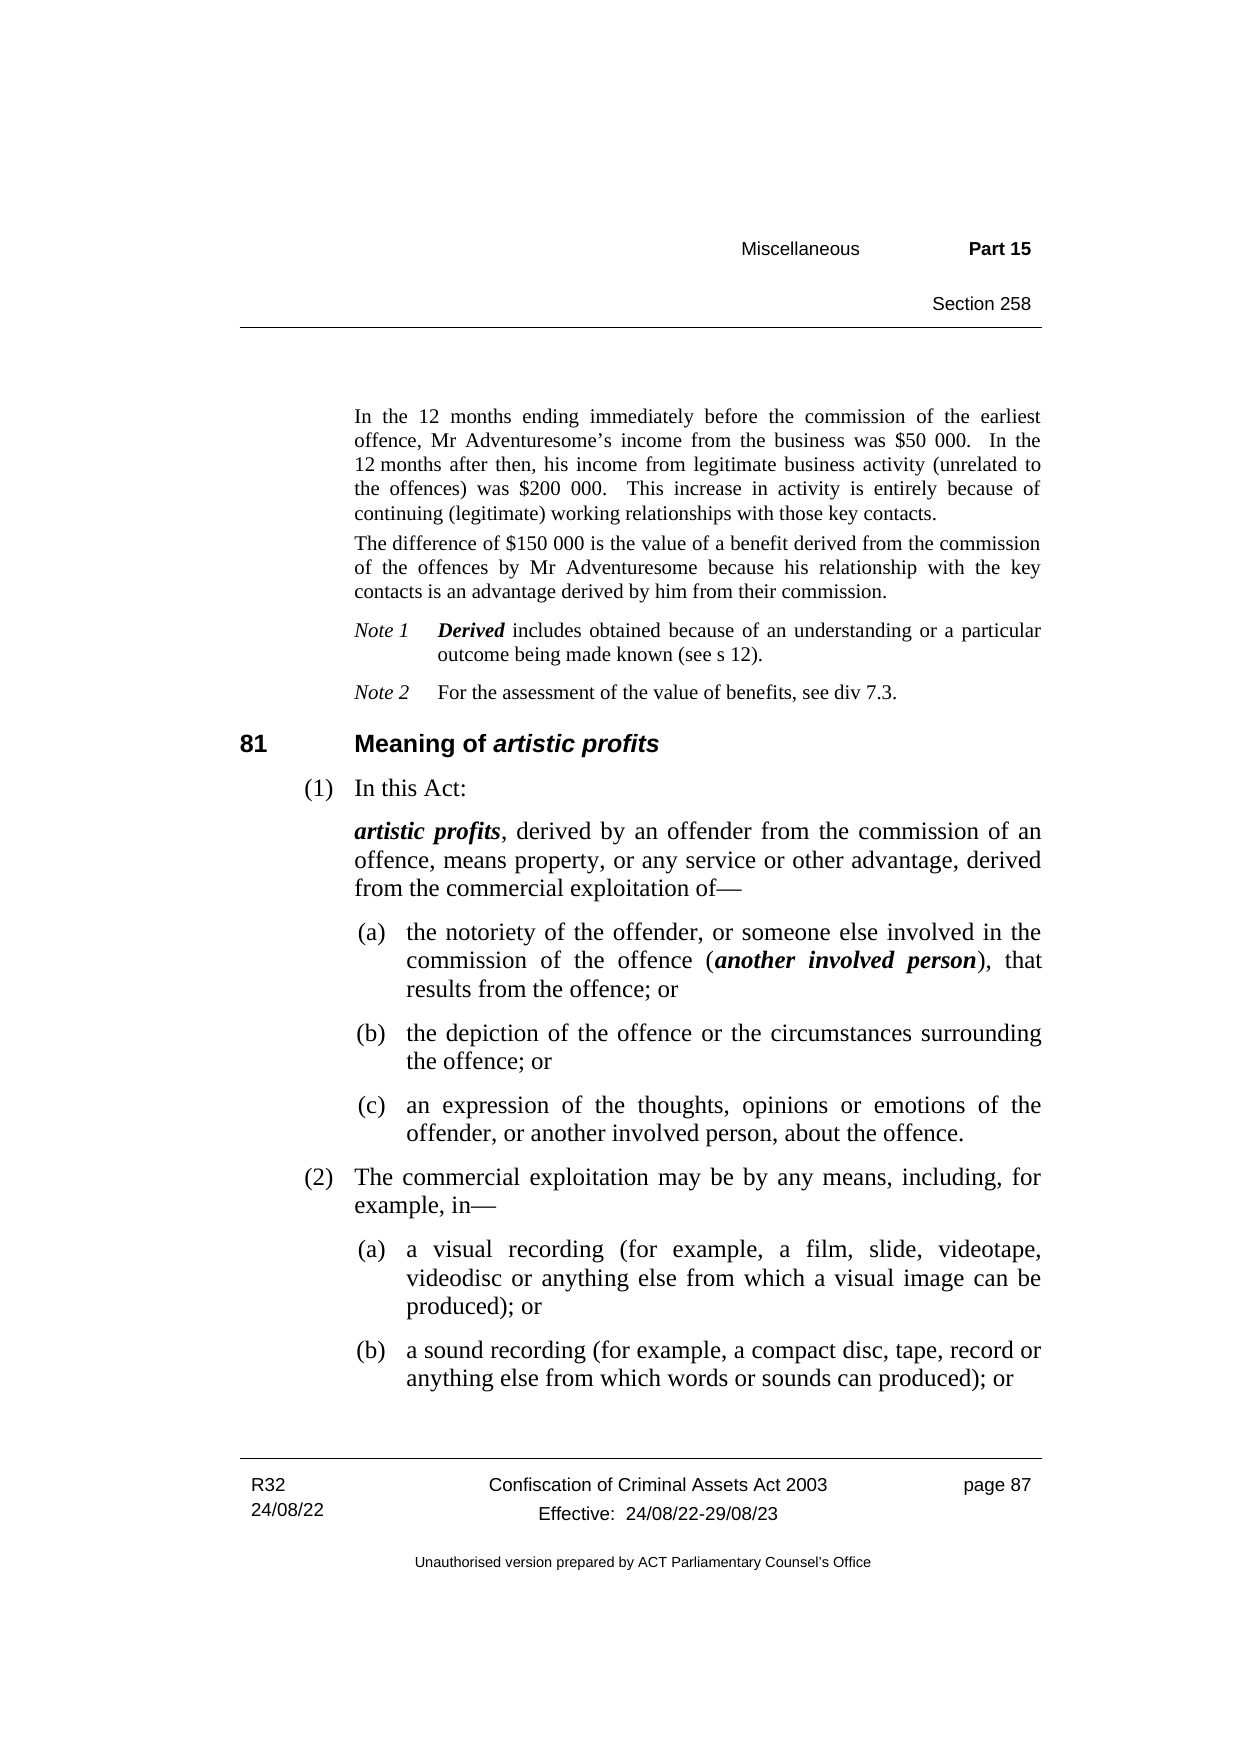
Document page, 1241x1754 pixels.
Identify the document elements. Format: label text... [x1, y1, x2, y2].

text (b) a sound recording (for example, a compact disc, tape, record or anything else from which words or sounds can produced); or [239, 1335, 1042, 1392]
text (2) The commercial exploitation may be by any means, including, for example, in— [239, 1162, 1042, 1219]
text (a) a visual recording (for example, a film, slide, videotape, videodisc or anything else from which a visual image can be produced); or [239, 1234, 1042, 1320]
text (c) an expression of the thoughts, opinions or emotions of the offender, or another involved person, about the offence. [239, 1090, 1042, 1147]
text In the 12 months ending immediately before the commission of the earliest offence, Mr Adventuresome’s income from the business was $50 000. In the 12 months after then, his income from legitimate business activity (unrelated to the offences) was $200 000. This increase in activity is entirely because of continuing (legitimate) working relationships with those key contacts. [354, 404, 1042, 524]
text (a) the notoriety of the offender, or someone else involved in the commission of the offence (another involved person), that results from the offence; or [239, 917, 1042, 1003]
text Note 1 Derived includes obtained because of an understanding or a particular outcome being made known (see s 12). [354, 617, 1042, 666]
text The difference of $150 000 is the value of a benefit derived from the commission of the offences by Mr Adventuresome because his relationship with the key contacts is an advantage derived by him from their commission. [354, 531, 1042, 603]
text Note 2 For the assessment of the value of benefits, see div 7.3. [354, 680, 1042, 704]
text artistic profits, derived by an offender from the commission of an offence, means property, or any service or other advantage, derived from the commercial exploitation of— [354, 816, 1042, 902]
text 81 Meaning of artistic profits [239, 729, 1042, 758]
text (1) In this Act: [239, 773, 1042, 801]
text (b) the depiction of the offence or the circumstances surrounding the offence; or [239, 1018, 1042, 1075]
